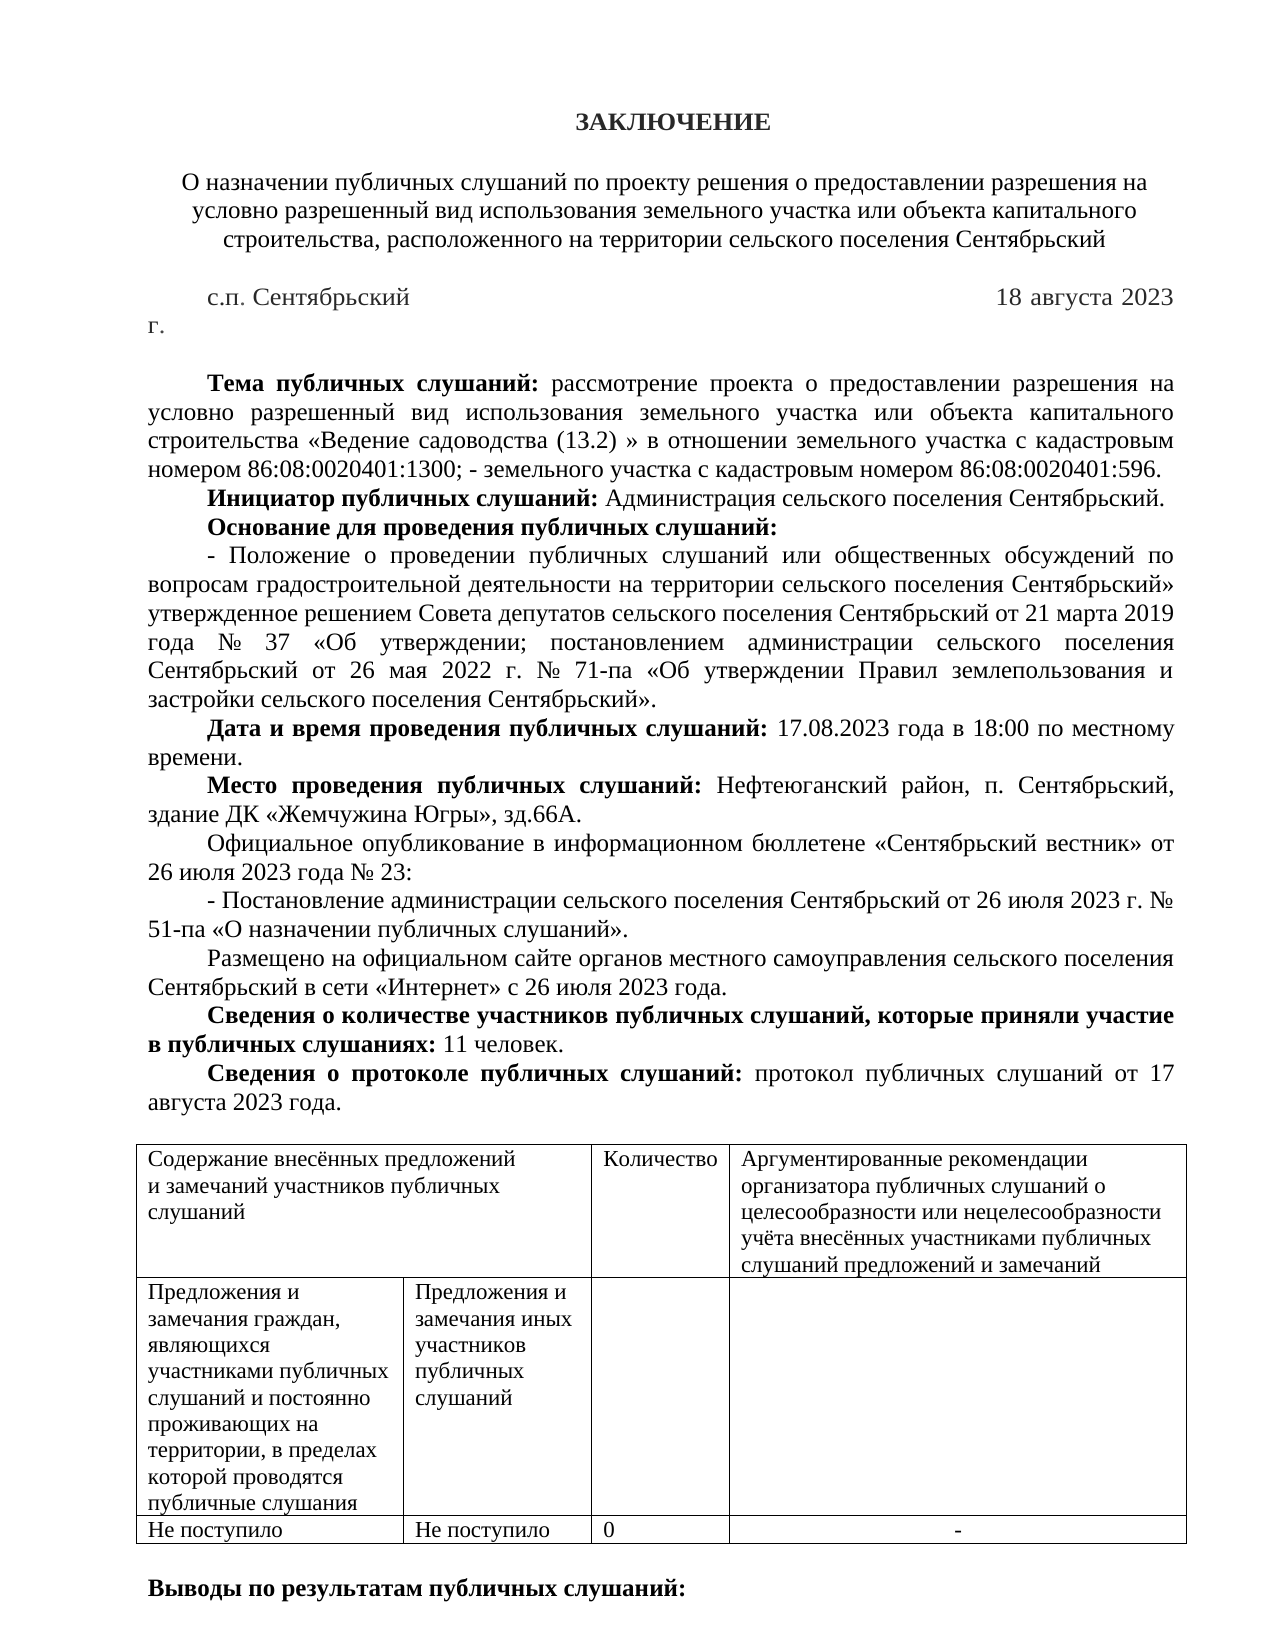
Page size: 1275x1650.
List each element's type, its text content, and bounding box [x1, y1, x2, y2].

table_cell Предложения и замечания граждан, являющихся участниками публичных слушаний и постоянно проживающих на территории, в пределах которой проводятся публичные слушания [137, 1278, 403, 1515]
text с.п. Сентябрьский 18 августа 2023 г. [148, 282, 1175, 339]
text ЗАКЛЮЧЕНИЕ [222, 107, 1124, 136]
table_cell Не поступило [404, 1516, 591, 1543]
text О назначении публичных слушаний по проекту решения о предоставлении разрешения на условно разрешенный вид использования земельного участка или объекта капитального строительства, расположенного на территории сельского поселения Сентябрьский [148, 167, 1181, 253]
text Место проведения публичных слушаний: Нефтеюганский район, п. Сентябрьский, здание ДК «Жемчужина Югры», зд.66А. [148, 771, 1175, 828]
table_cell [592, 1278, 729, 1515]
text Размещено на официальном сайте органов местного самоуправления сельского поселения Сентябрьский в сети «Интернет» с 26 июля 2023 года. [148, 943, 1175, 1001]
table_cell [730, 1278, 1186, 1515]
text Инициатор публичных слушаний: Администрация сельского поселения Сентябрьский. [148, 483, 1175, 512]
text Сведения о количестве участников публичных слушаний, которые приняли участие в публичных слушаниях: 11 человек. [148, 1001, 1175, 1058]
table_cell - [730, 1516, 1186, 1543]
table_header Количество [592, 1145, 729, 1277]
table_header Содержание внесённых предложений и замечаний участников публичных слушаний [137, 1145, 591, 1277]
text Дата и время проведения публичных слушаний: 17.08.2023 года в 18:00 по местному времени. [148, 713, 1175, 771]
text Тема публичных слушаний: рассмотрение проекта о предоставлении разрешения на условно разрешенный вид использования земельного участка или объекта капитального строительства «Ведение садоводства (13.2) » в отношении земельного участка с кадастровым номером 86:08:0020401:1300; - земельного участка с кадастровым номером 86:08:0020401:596. [148, 368, 1175, 483]
table_header Аргументированные рекомендации организатора публичных слушаний о целесообразности или нецелесообразности учёта внесённых участниками публичных слушаний предложений и замечаний [730, 1145, 1186, 1277]
table_cell Не поступило [137, 1516, 403, 1543]
text Сведения о протоколе публичных слушаний: протокол публичных слушаний от 17 августа 2023 года. [148, 1058, 1175, 1116]
text Выводы по результатам публичных слушаний: [148, 1573, 1175, 1602]
text - Положение о проведении публичных слушаний или общественных обсуждений по вопросам градостроительной деятельности на территории сельского поселения Сентябрьский» утвержденное решением Совета депутатов сельского поселения Сентябрьский от 21 марта 2019 года № 37 «Об утверждении; постановлением администрации сельского поселения Сентябрьский от 26 мая 2022 г. № 71-па «Об утверждении Правил землепользования и застройки сельского поселения Сентябрьский». [148, 541, 1175, 713]
text Официальное опубликование в информационном бюллетене «Сентябрьский вестник» от 26 июля 2023 года № 23: [148, 828, 1175, 886]
table_cell 0 [592, 1516, 729, 1543]
text - Постановление администрации сельского поселения Сентябрьский от 26 июля 2023 г. № 51-па «О назначении публичных слушаний». [148, 886, 1175, 943]
text Основание для проведения публичных слушаний: [148, 512, 1175, 541]
table_cell Предложения и замечания иных участников публичных слушаний [404, 1278, 591, 1515]
